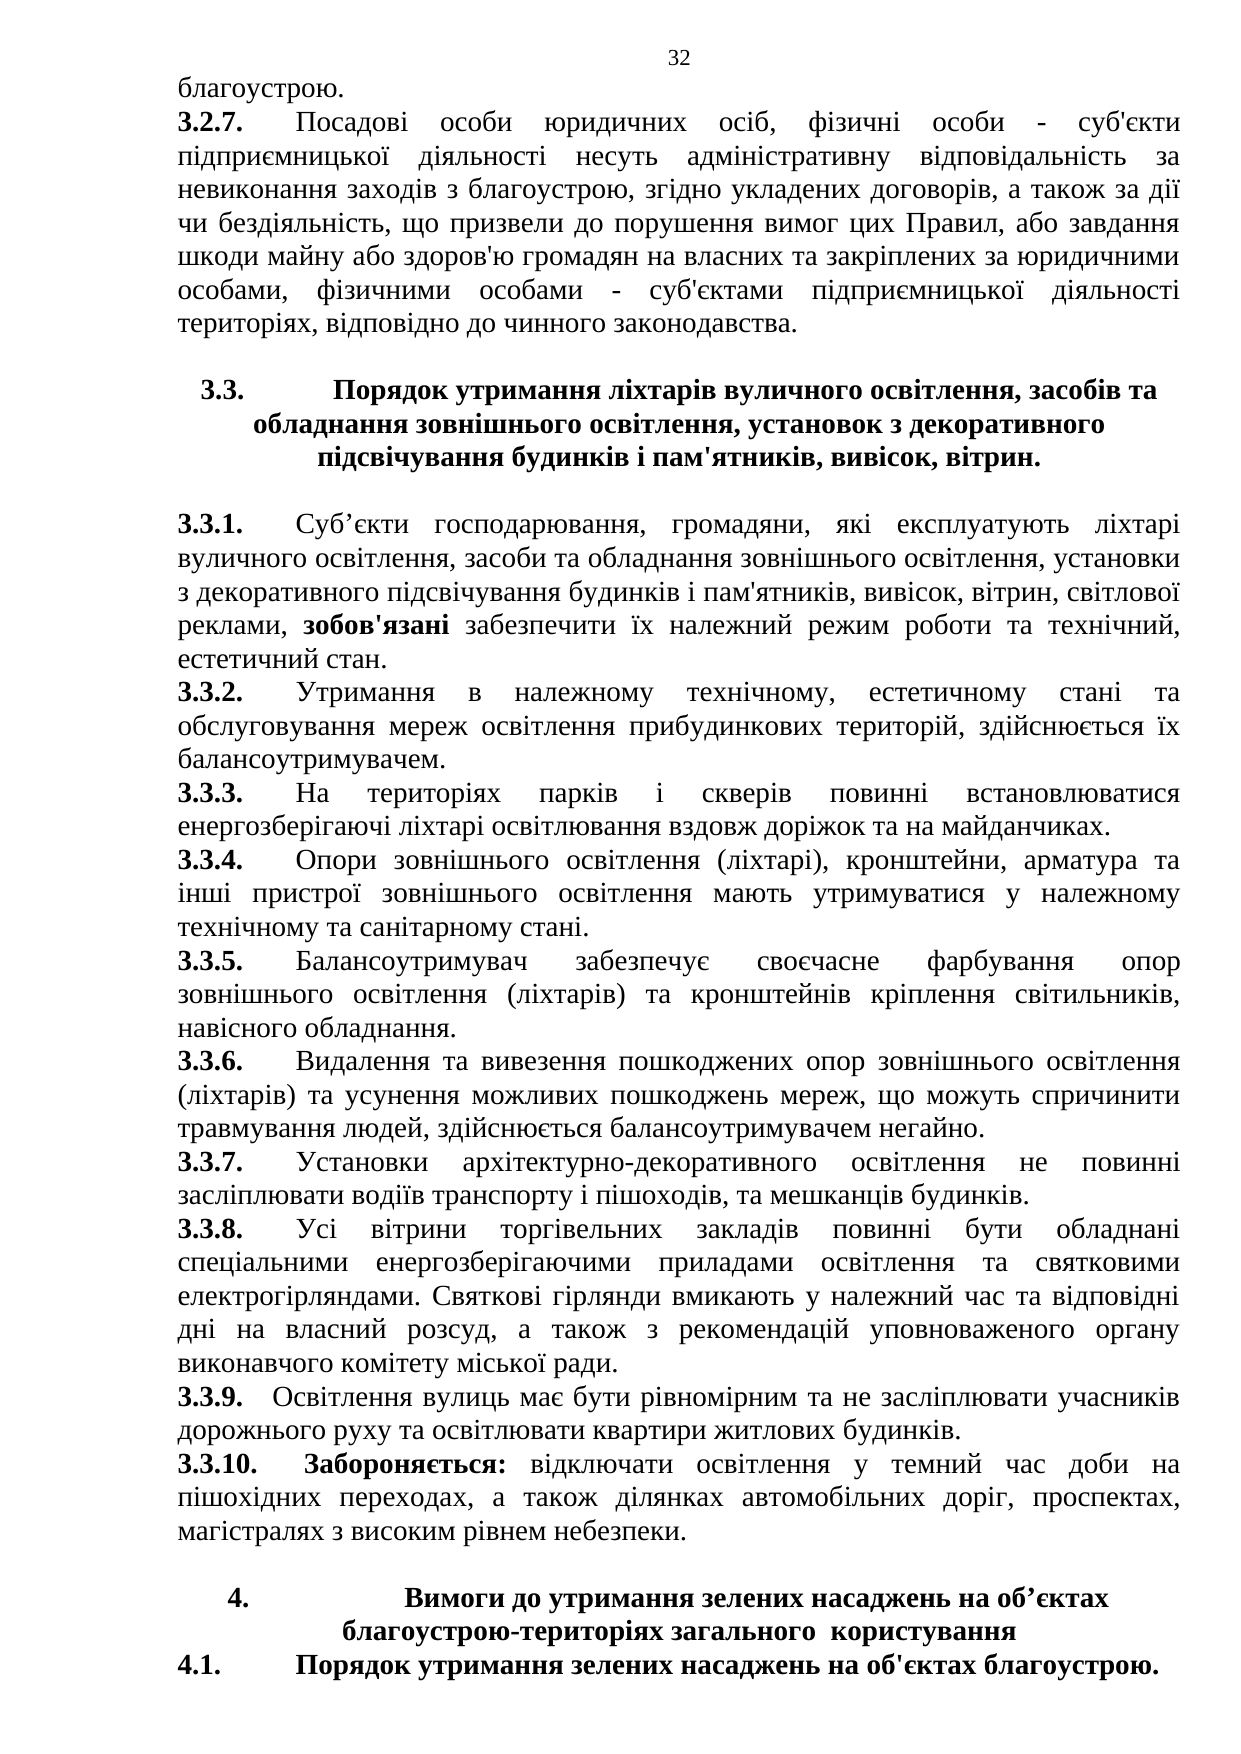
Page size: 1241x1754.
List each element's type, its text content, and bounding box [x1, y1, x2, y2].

list Усі вітрини торгівельних закладів повинні бути обладнані спеціальними енергозберігаючими приладами освітлення та святковими електрогірляндами. Святкові гірлянди вмикають у належний час та відповідні дні на власний розсуд, а також з рекомендацій уповноваженого органу виконавчого комітету міської ради. [177, 1211, 1181, 1379]
list Видалення та вивезення пошкоджених опор зовнішнього освітлення (ліхтарів) та усунення можливих пошкоджень мереж, що можуть спричинити травмування людей, здійснюється балансоутримувачем негайно. [177, 1043, 1181, 1144]
subtitle Порядок утримання ліхтарів вуличного освітлення, засобів та обладнання зовнішнього освітлення, установок з декоративного підсвічування будинків і пам'ятників, вивісок, вітрин. [177, 372, 1181, 473]
text 3.3.10. Забороняється: відключати освітлення у темний час доби на пішохідних переходах, а також ділянках автомобільних доріг, проспектах, магістралях з високим рівнем небезпеки. [177, 1446, 1181, 1546]
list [177, 71, 1181, 104]
list Балансоутримувач забезпечує своєчасне фарбування опор зовнішнього освітлення (ліхтарів) та кронштейнів кріплення світильників, навісного обладнання. [177, 943, 1181, 1043]
list Установки архітектурно-декоративного освітлення не повинні засліплювати водіїв транспорту і пішоходів, та мешканців будинків. [177, 1144, 1181, 1211]
list Опори зовнішнього освітлення (ліхтарі), кронштейни, арматура та інші пристрої зовнішнього освітлення мають утримуватися у належному технічному та санітарному стані. [177, 842, 1181, 943]
list Суб’єкти господарювання, громадяни, які експлуатують ліхтарі вуличного освітлення, засоби та обладнання зовнішнього освітлення, установки з декоративного підсвічування будинків і пам'ятників, вивісок, вітрин, світлової реклами, зобов'язані забезпечити їх належний режим роботи та технічний, естетичний стан. [177, 507, 1181, 674]
subtitle Порядок утримання зелених насаджень на об'єктах благоустрою. [177, 1647, 1181, 1681]
text 3.3.9. Освітлення вулиць має бути рівномірним та не засліплювати учасників дорожнього руху та освітлювати квартири житлових будинків. [177, 1379, 1181, 1446]
list Утримання в належному технічному, естетичному стані та обслуговування мереж освітлення прибудинкових територій, здійснюється їх балансоутримувачем. [177, 674, 1181, 775]
subtitle Вимоги до утримання зелених насаджень на об’єктах благоустрою-територіях загального користування [177, 1580, 1181, 1647]
list Посадові особи юридичних осіб, фізичні особи - суб'єкти підприємницької діяльності несуть адміністративну відповідальність за невиконання заходів з благоустрою, згідно укладених договорів, а також за дії чи бездіяльність, що призвели до порушення вимог цих Правил, або завдання шкоди майну або здоров'ю громадян на власних та закріплених за юридичними особами, фізичними особами - суб'єктами підприємницької діяльності територіях, відповідно до чинного законодавства. [177, 104, 1181, 339]
list На територіях парків і скверів повинні встановлюватися енергозберігаючі ліхтарі освітлювання вздовж доріжок та на майданчиках. [177, 775, 1181, 842]
